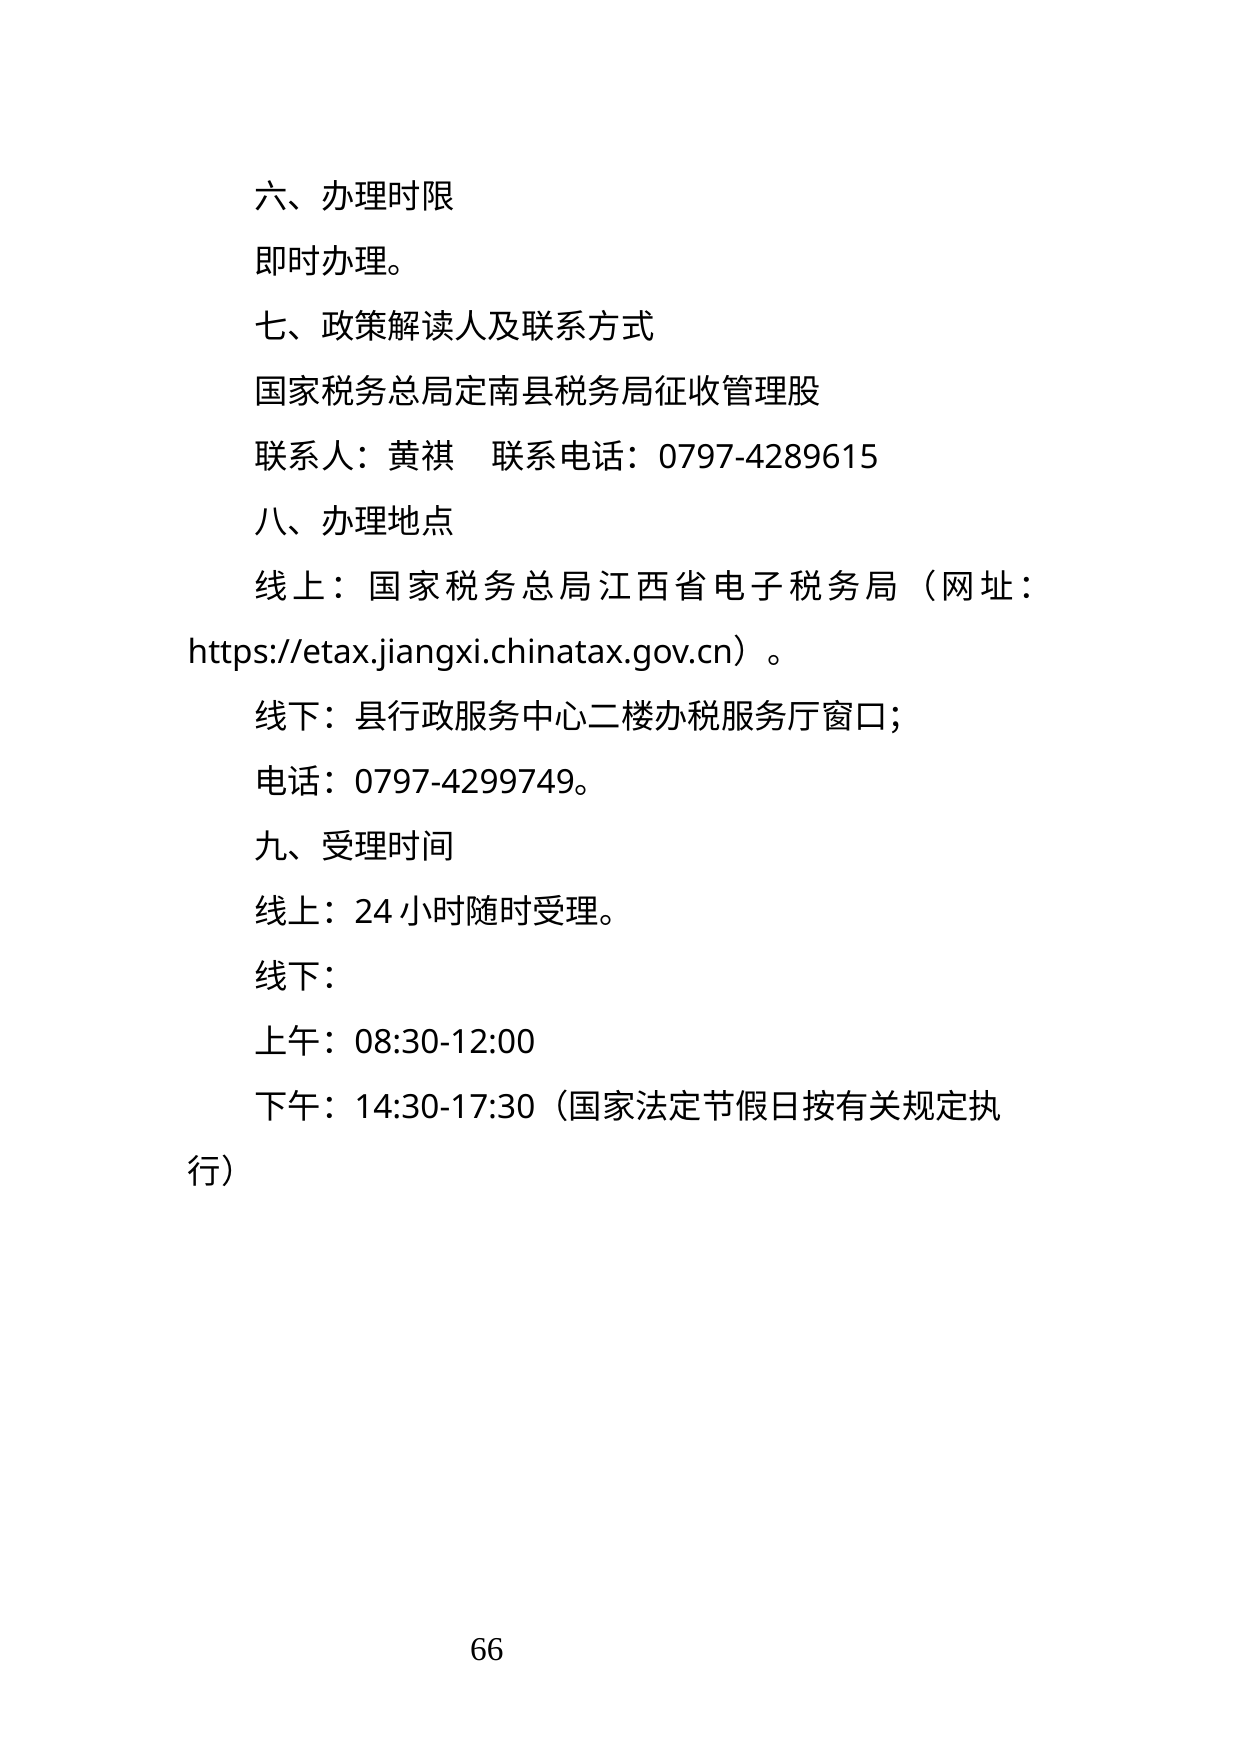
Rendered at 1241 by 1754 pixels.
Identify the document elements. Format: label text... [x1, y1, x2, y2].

text 下午：14:30-17:30（国家法定节假日按有关规定执行） [187, 1072, 1053, 1202]
text 九、受理时间 [187, 812, 1053, 877]
text 线上：24小时随时受理。 [187, 877, 1053, 942]
text 线上：国家税务总局江西省电子税务局（网址：https://etax.jiangxi.chinatax.gov.cn）。 [187, 552, 1053, 682]
text 八、办理地点 [187, 487, 1053, 552]
text 联系人：黄祺 联系电话：0797-4289615 [187, 422, 1053, 487]
text 国家税务总局定南县税务局征收管理股 [187, 357, 1053, 422]
text 六、办理时限 [187, 162, 1053, 227]
text 电话：0797-4299749。 [187, 747, 1053, 812]
text 上午：08:30-12:00 [187, 1007, 1053, 1072]
text 即时办理。 [187, 227, 1053, 292]
text 线下：县行政服务中心二楼办税服务厅窗口； [187, 682, 1053, 747]
text 七、政策解读人及联系方式 [187, 292, 1053, 357]
text 线下： [187, 942, 1053, 1007]
